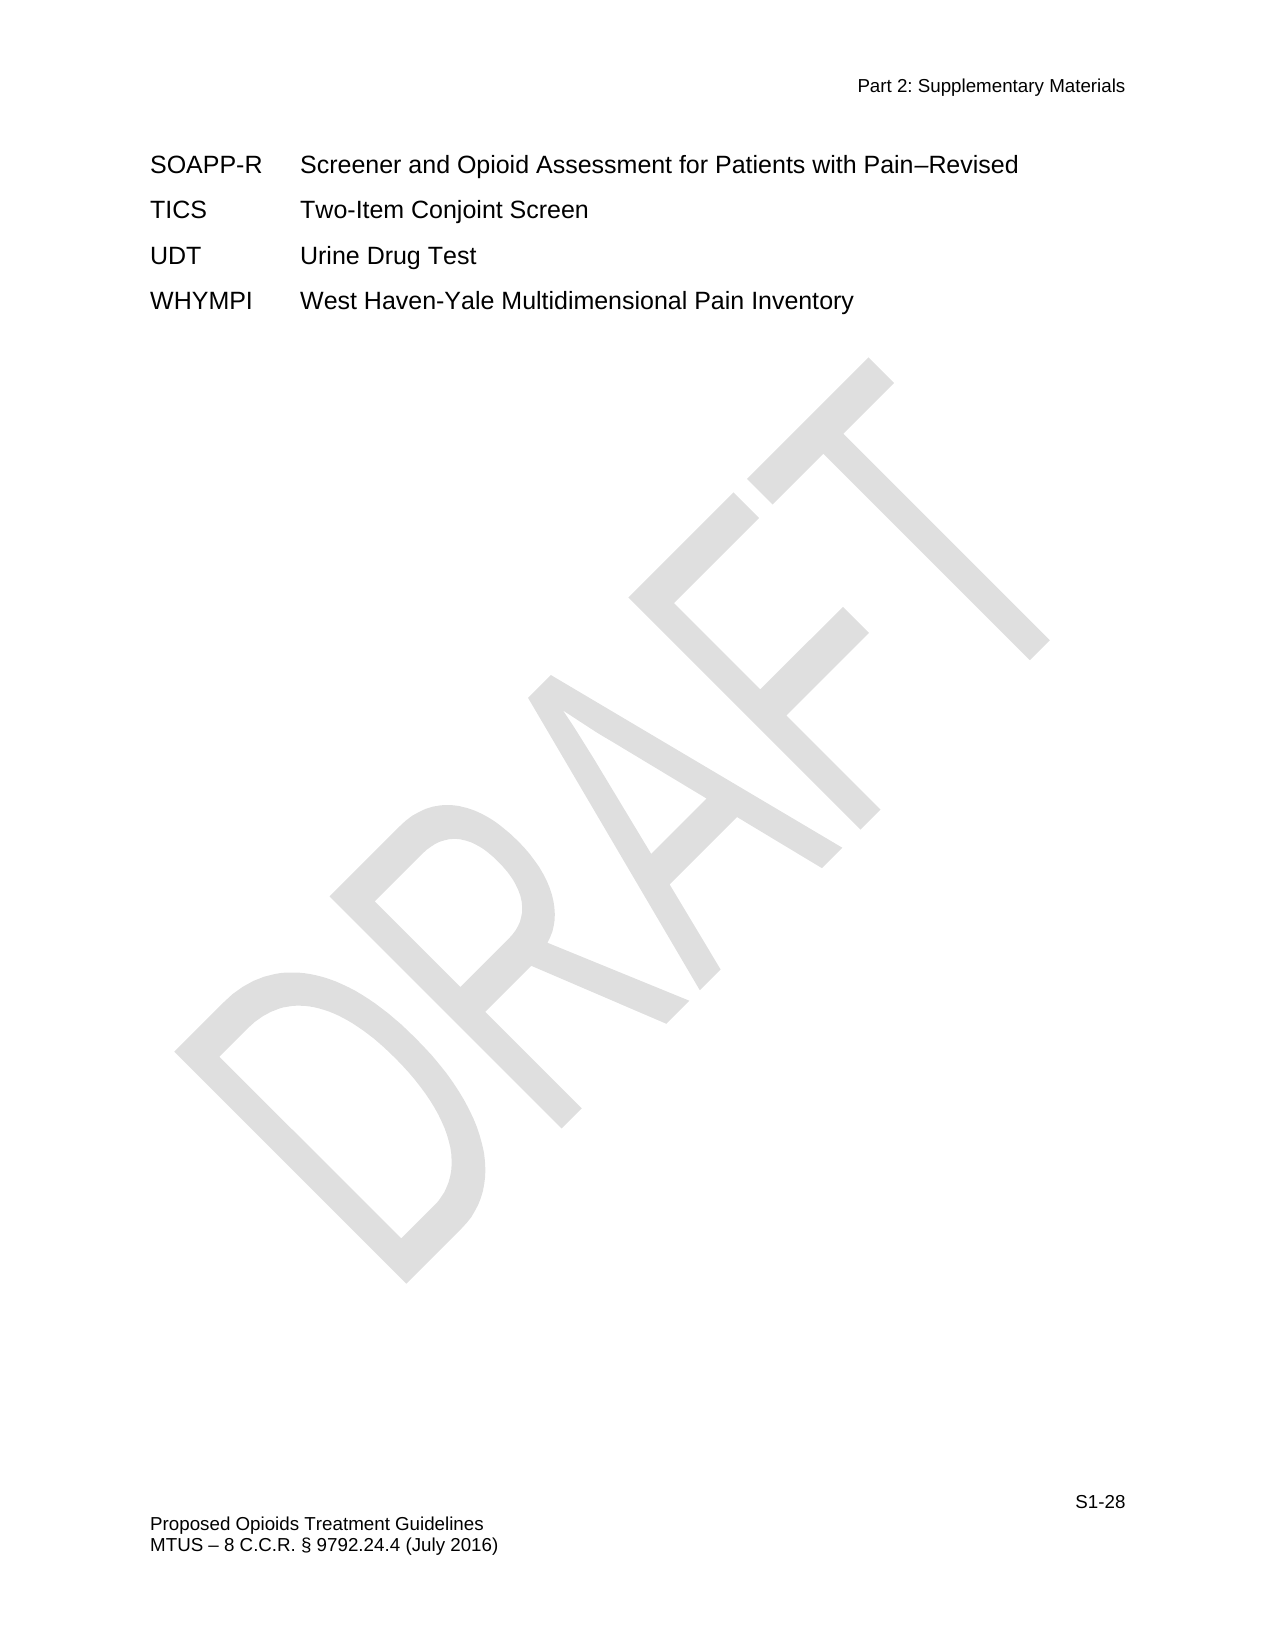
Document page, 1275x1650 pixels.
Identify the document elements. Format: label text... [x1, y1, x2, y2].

text TICS Two-Item Conjoint Screen [150, 195, 1125, 224]
text WHYMPI West Haven-Yale Multidimensional Pain Inventory [150, 286, 1125, 315]
text SOAPP-R Screener and Opioid Assessment for Patients with Pain–Revised [150, 150, 1125, 179]
text UDT Urine Drug Test [150, 241, 1125, 269]
